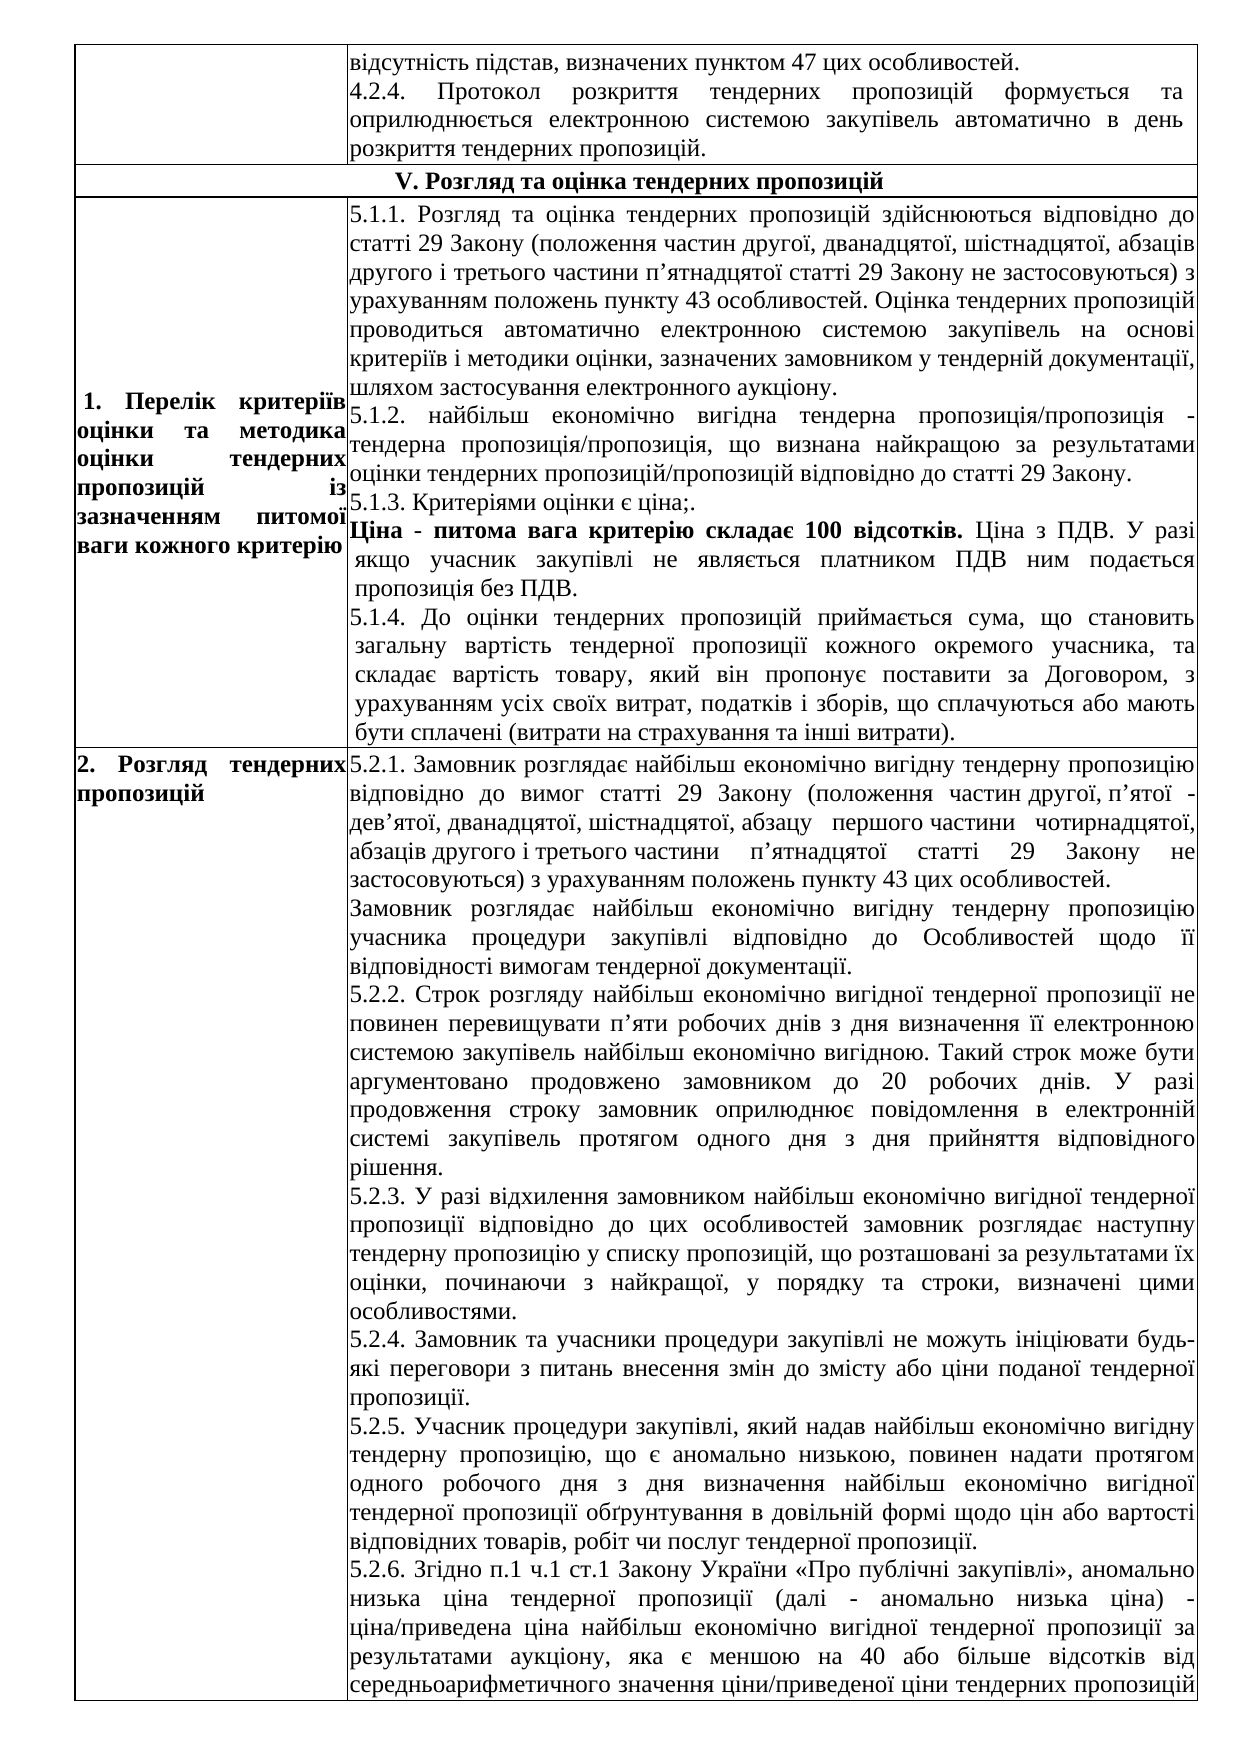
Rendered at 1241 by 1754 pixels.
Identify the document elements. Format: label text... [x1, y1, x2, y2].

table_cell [76, 45, 347, 163]
table_cell V. Розгляд та оцінка тендерних пропозицій [76, 165, 1197, 196]
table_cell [76, 748, 347, 1700]
table_cell 5.1.1. Розгляд та оцінка тендерних пропозицій здійснюються відповідно до статті 29 Закону (положення частин другої, дванадцятої, шістнадцятої, абзаців другого і третього частини п’ятнадцятої статті 29 Закону не застосовуються) з урахуванням положень пункту 43 особливостей. Оцінка тендерних пропозицій проводиться автоматично електронною системою закупівель на основі критеріїв і методики оцінки, зазначених замовником у тендерній документації, шляхом застосування електронного аукціону. 5.1.2. найбільш економічно вигідна тендерна пропозиція/пропозиція - тендерна пропозиція/пропозиція, що визнана найкращою за результатами оцінки тендерних пропозицій/пропозицій відповідно до статті 29 Закону. 5.1.3. Критеріями оцінки є ціна;. Ціна - питома вага критерію складає 100 відсотків. Ціна з ПДВ. У разі якщо учасник закупівлі не являється платником ПДВ ним подається пропозиція без ПДВ. 5.1.4. До оцінки тендерних пропозицій приймається сума, що становить загальну вартість тендерної пропозиції кожного окремого учасника, та складає вартість товару, який він пропонує поставити за Договором, з урахуванням усіх своїх витрат, податків і зборів, що сплачуються або мають бути сплачені (витрати на страхування та інші витрати). [348, 198, 1197, 747]
table_cell 1. Перелік критеріїв оцінки та методика оцінки тендерних пропозицій із зазначенням питомої ваги кожного критерію [76, 198, 347, 747]
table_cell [348, 748, 1197, 1700]
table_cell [348, 45, 1197, 163]
